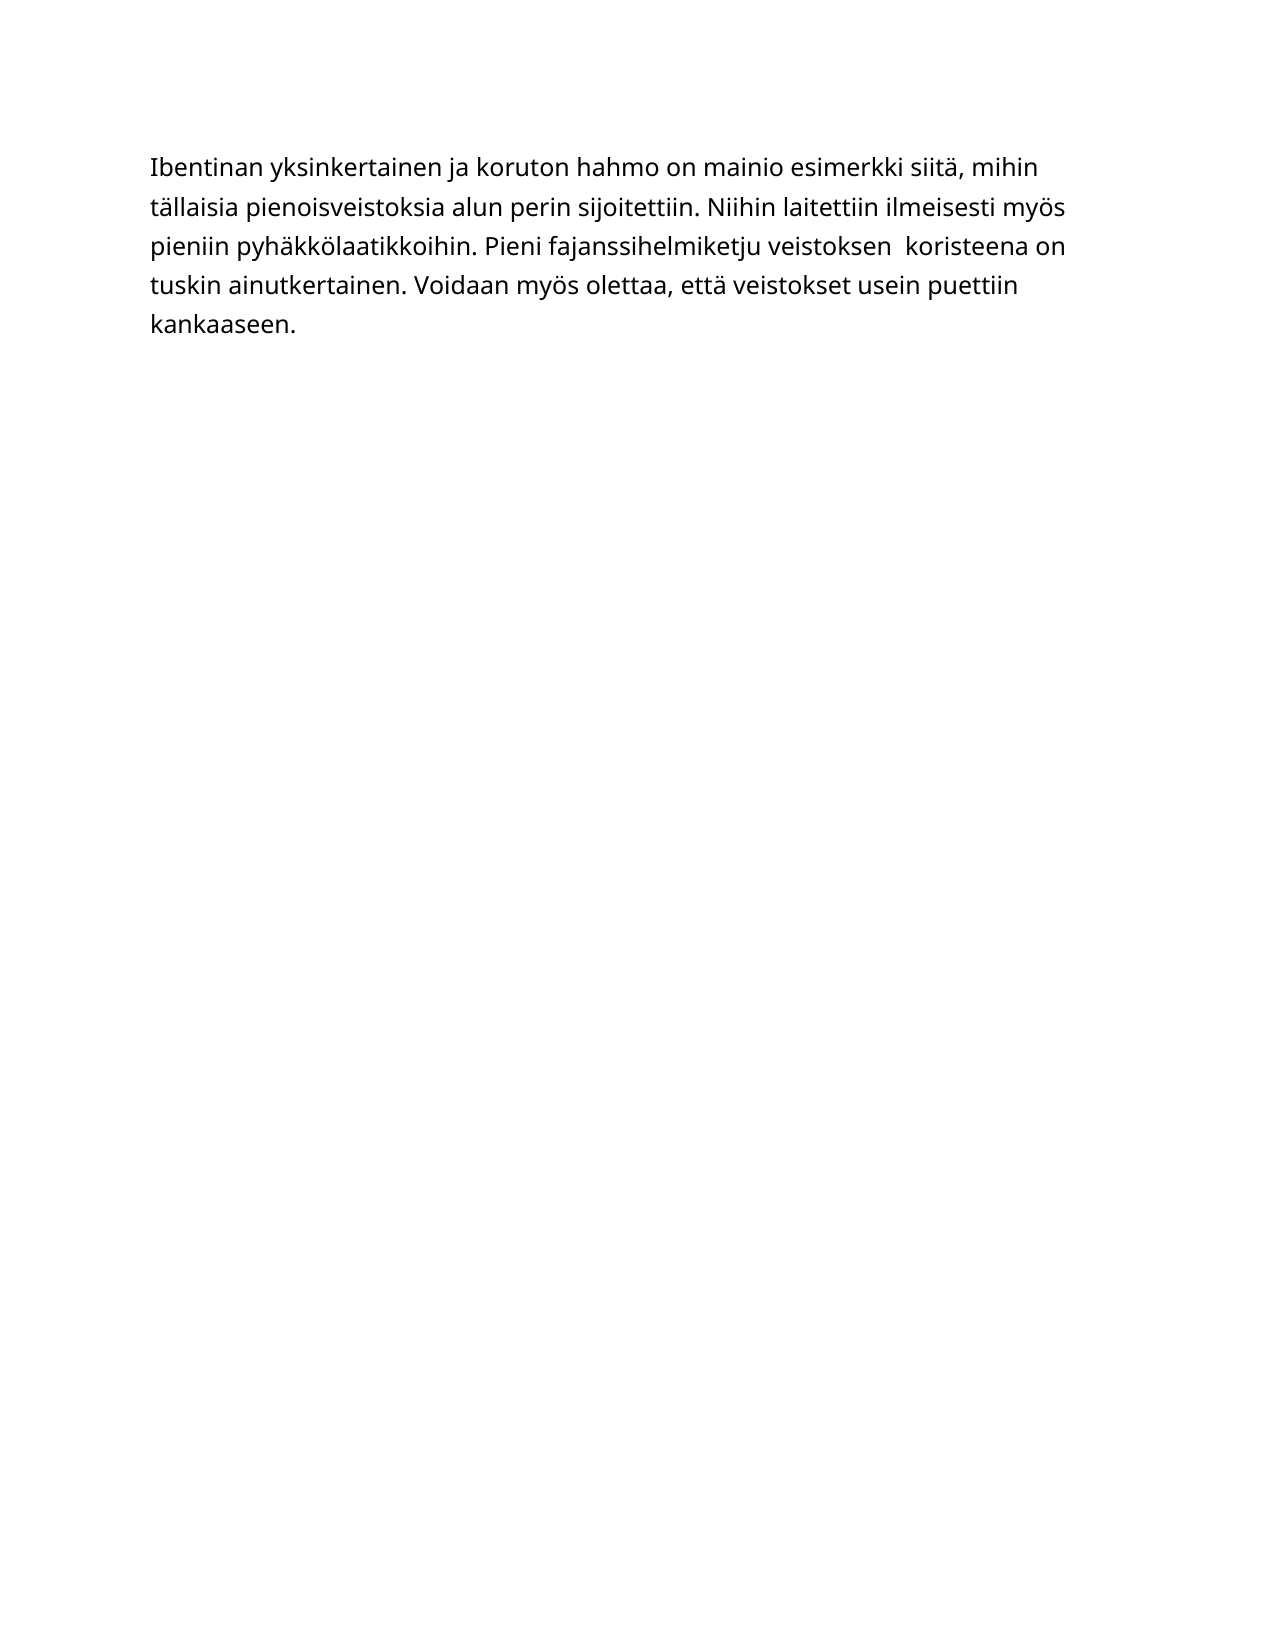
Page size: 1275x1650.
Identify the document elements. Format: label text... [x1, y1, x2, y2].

text Ibentinan yksinkertainen ja koruton hahmo on mainio esimerkki siitä, mihin tällaisia pienoisveistoksia alun perin sijoitettiin. Niihin laitettiin ilmeisesti myös pieniin pyhäkkölaatikkoihin. Pieni fajanssihelmiketju veistoksen koristeena on tuskin ainutkertainen. Voidaan myös olettaa, että veistokset usein puettiin kankaaseen. [150, 150, 1125, 341]
